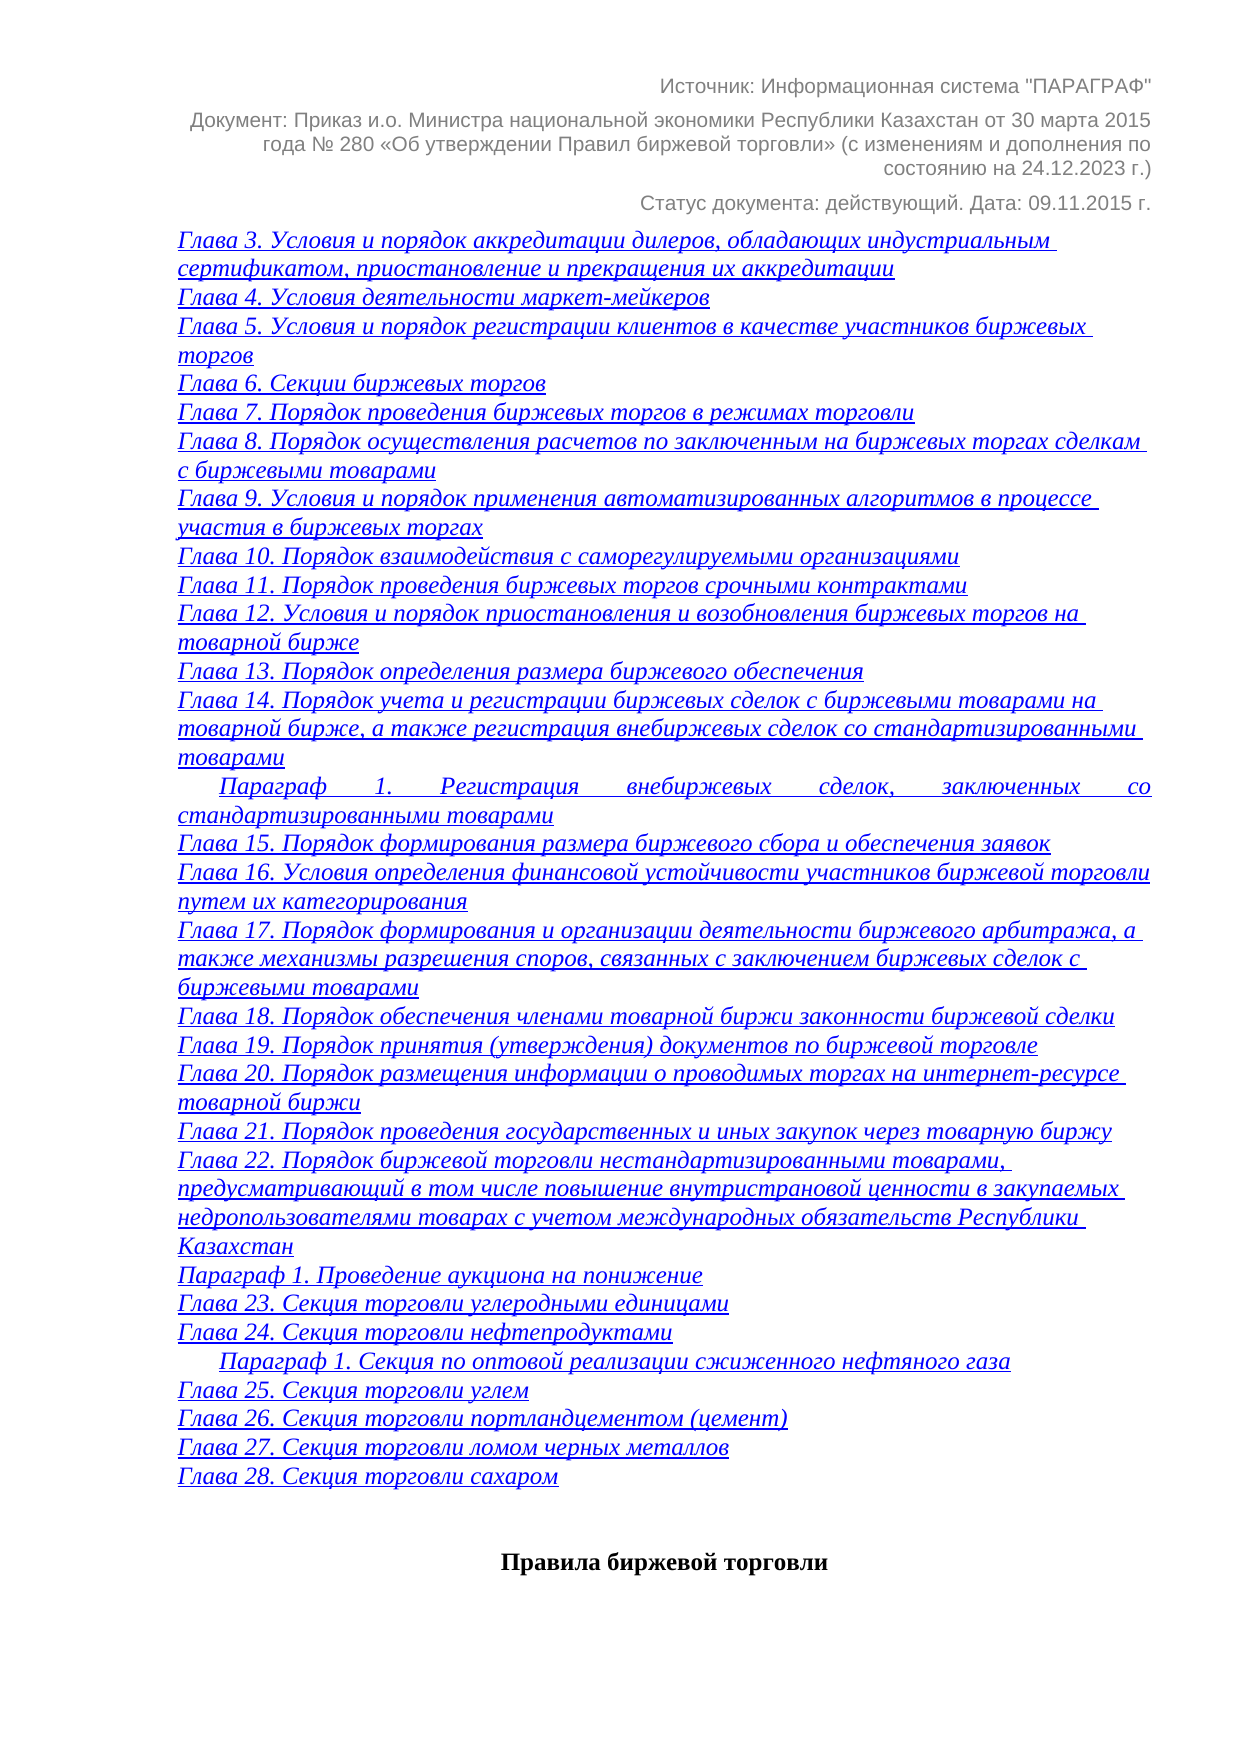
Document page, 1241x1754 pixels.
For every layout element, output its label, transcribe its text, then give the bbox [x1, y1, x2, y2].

text Глава 12. Условия и порядок приостановления и возобновления биржевых торгов на товарной бирже [177, 598, 1152, 656]
text Глава 14. Порядок учета и регистрации биржевых сделок с биржевыми товарами на товарной бирже, а также регистрация внебиржевых сделок со стандартизированными товарами [177, 685, 1152, 771]
text Глава 22. Порядок биржевой торговли нестандартизированными товарами, предусматривающий в том числе повышение внутристрановой ценности в закупаемых недропользователями товарах с учетом международных обязательств Республики Казахстан [177, 1145, 1152, 1260]
text Глава 13. Порядок определения размера биржевого обеспечения [177, 656, 1152, 685]
text Параграф 1. Проведение аукциона на понижение [177, 1260, 1152, 1288]
text Глава 21. Порядок проведения государственных и иных закупок через товарную биржу [177, 1116, 1152, 1145]
text Глава 19. Порядок принятия (утверждения) документов по биржевой торговле [177, 1030, 1152, 1058]
text Параграф 1. Регистрация внебиржевых сделок, заключенных со стандартизированными товарами [177, 771, 1152, 828]
text Глава 18. Порядок обеспечения членами товарной биржи законности биржевой сделки [177, 1001, 1152, 1030]
text Глава 23. Секция торговли углеродными единицами [177, 1288, 1152, 1317]
text Глава 27. Секция торговли ломом черных металлов [177, 1432, 1152, 1461]
text Глава 5. Условия и порядок регистрации клиентов в качестве участников биржевых торгов [177, 311, 1152, 368]
text Глава 10. Порядок взаимодействия с саморегулируемыми организациями [177, 541, 1152, 570]
text Глава 4. Условия деятельности маркет-мейкеров [177, 282, 1152, 311]
text Параграф 1. Секция по оптовой реализации сжиженного нефтяного газа [177, 1346, 1152, 1375]
text Глава 3. Условия и порядок аккредитации дилеров, обладающих индустриальным сертификатом, приостановление и прекращения их аккредитации [177, 225, 1152, 282]
text Глава 9. Условия и порядок применения автоматизированных алгоритмов в процессе участия в биржевых торгах [177, 483, 1152, 541]
text Глава 17. Порядок формирования и организации деятельности биржевого арбитража, а также механизмы разрешения споров, связанных с заключением биржевых сделок с биржевыми товарами [177, 915, 1152, 1001]
text Глава 6. Секции биржевых торгов [177, 368, 1152, 397]
text Глава 16. Условия определения финансовой устойчивости участников биржевой торговли путем их категорирования [177, 857, 1152, 915]
text Глава 8. Порядок осуществления расчетов по заключенным на биржевых торгах сделкам с биржевыми товарами [177, 426, 1152, 483]
text Глава 24. Секция торговли нефтепродуктами [177, 1317, 1152, 1346]
text Глава 7. Порядок проведения биржевых торгов в режимах торговли [177, 397, 1152, 426]
text Правила биржевой торговли [177, 1547, 1152, 1576]
text Глава 26. Секция торговли портландцементом (цемент) [177, 1403, 1152, 1432]
text Глава 25. Секция торговли углем [177, 1375, 1152, 1403]
text Глава 15. Порядок формирования размера биржевого сбора и обеспечения заявок [177, 828, 1152, 857]
text Глава 11. Порядок проведения биржевых торгов срочными контрактами [177, 570, 1152, 598]
text Глава 20. Порядок размещения информации о проводимых торгах на интернет-ресурсе товарной биржи [177, 1058, 1152, 1116]
text Глава 28. Секция торговли сахаром [177, 1461, 1152, 1490]
